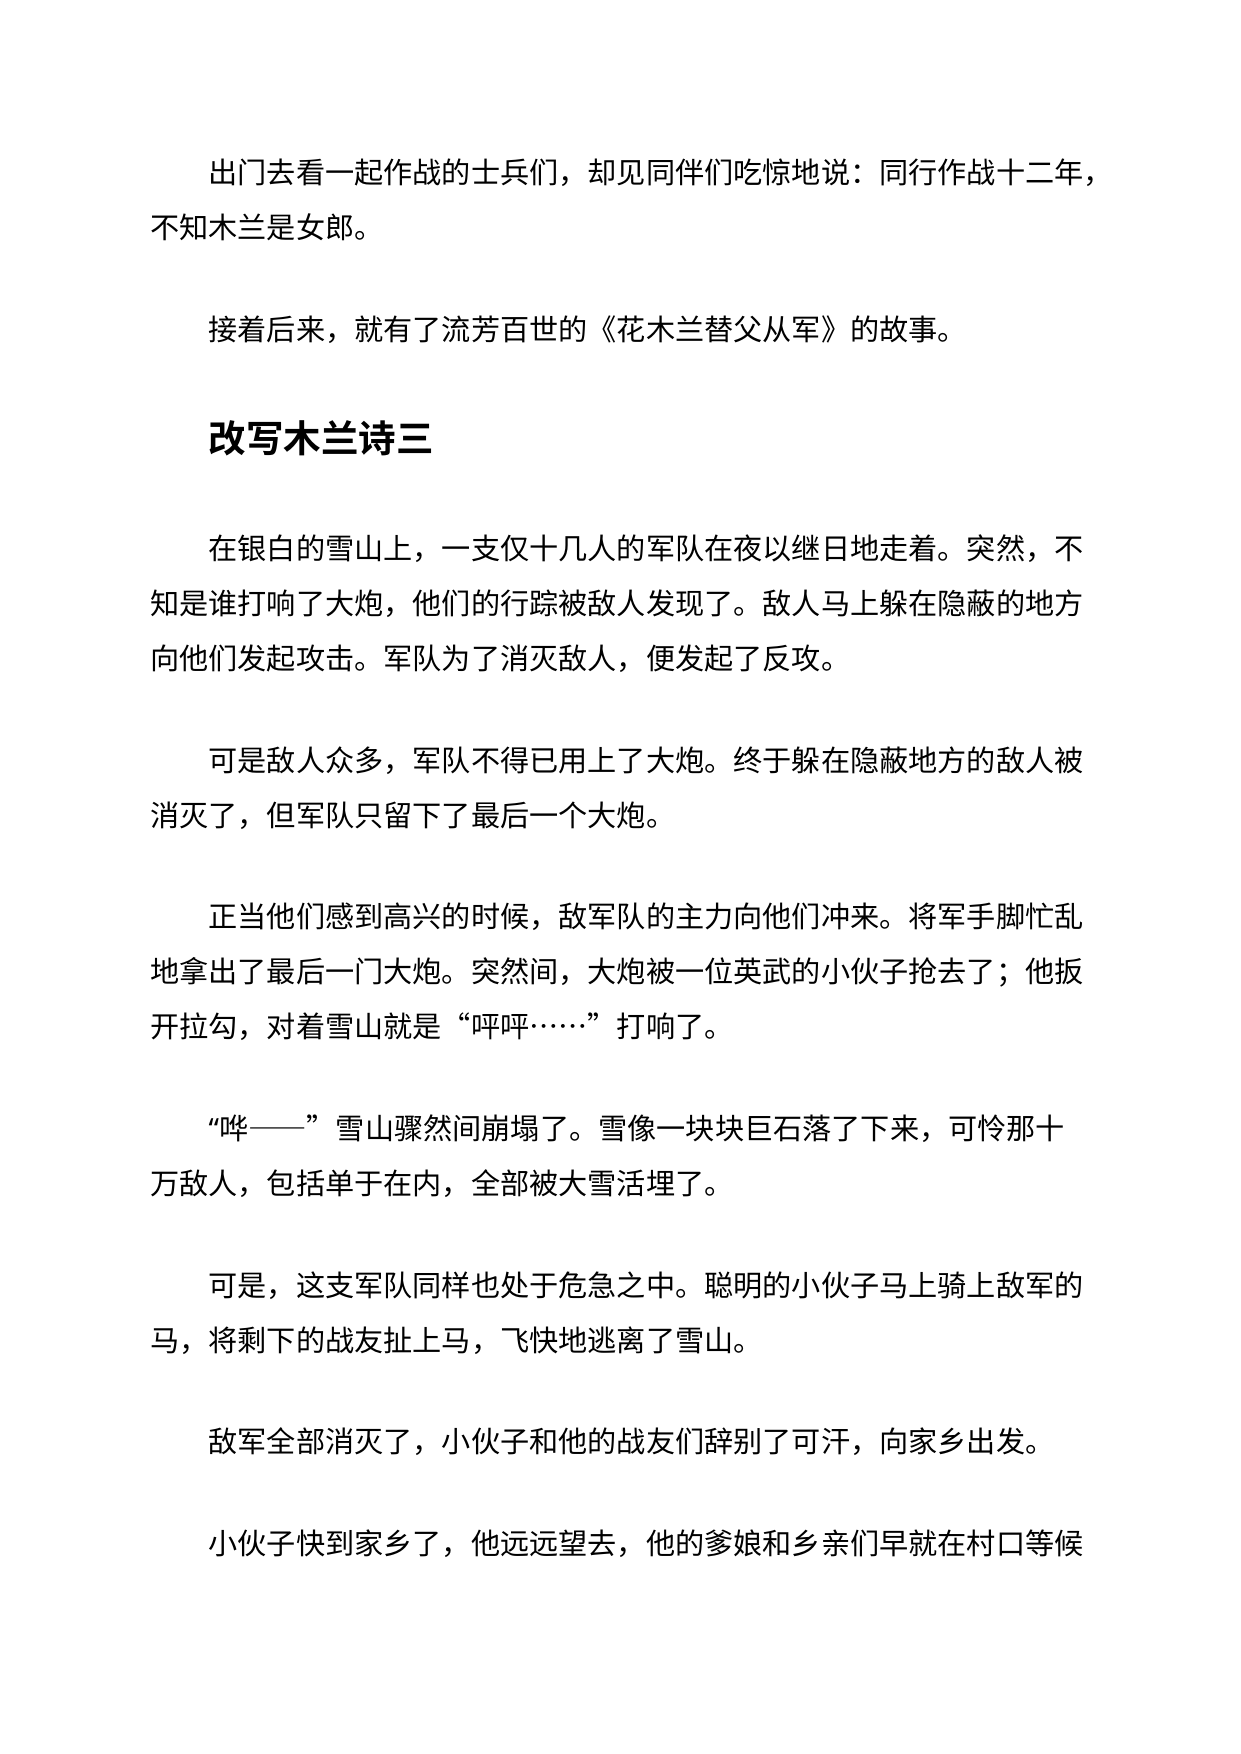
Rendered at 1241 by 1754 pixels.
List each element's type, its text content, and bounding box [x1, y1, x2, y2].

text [150, 1521, 1090, 1563]
text 可是，这支军队同样也处于危急之中。聪明的小伙子马上骑上敌军的马，将剩下的战友扯上马，飞快地逃离了雪山。 [150, 1262, 1090, 1359]
text 改写木兰诗三 [150, 408, 1090, 463]
text 接着后来，就有了流芳百世的《花木兰替父从军》的故事。 [150, 307, 1090, 349]
text 敌军全部消灭了，小伙子和他的战友们辞别了可汗，向家乡出发。 [150, 1419, 1090, 1461]
text 正当他们感到高兴的时候，敌军队的主力向他们冲来。将军手脚忙乱地拿出了最后一门大炮。突然间，大炮被一位英武的小伙子抢去了；他扳开拉勾，对着雪山就是“呯呯……”打响了。 [150, 894, 1090, 1046]
text “哗——”雪山骤然间崩塌了。雪像一块块巨石落了下来，可怜那十万敌人，包括单于在内，全部被大雪活埋了。 [150, 1106, 1090, 1203]
text 在银白的雪山上，一支仅十几人的军队在夜以继日地走着。突然，不知是谁打响了大炮，他们的行踪被敌人发现了。敌人马上躲在隐蔽的地方向他们发起攻击。军队为了消灭敌人，便发起了反攻。 [150, 526, 1090, 678]
text 可是敌人众多，军队不得已用上了大炮。终于躲在隐蔽地方的敌人被消灭了，但军队只留下了最后一个大炮。 [150, 737, 1090, 834]
text 出门去看一起作战的士兵们，却见同伴们吃惊地说：同行作战十二年，不知木兰是女郎。 [150, 150, 1090, 247]
